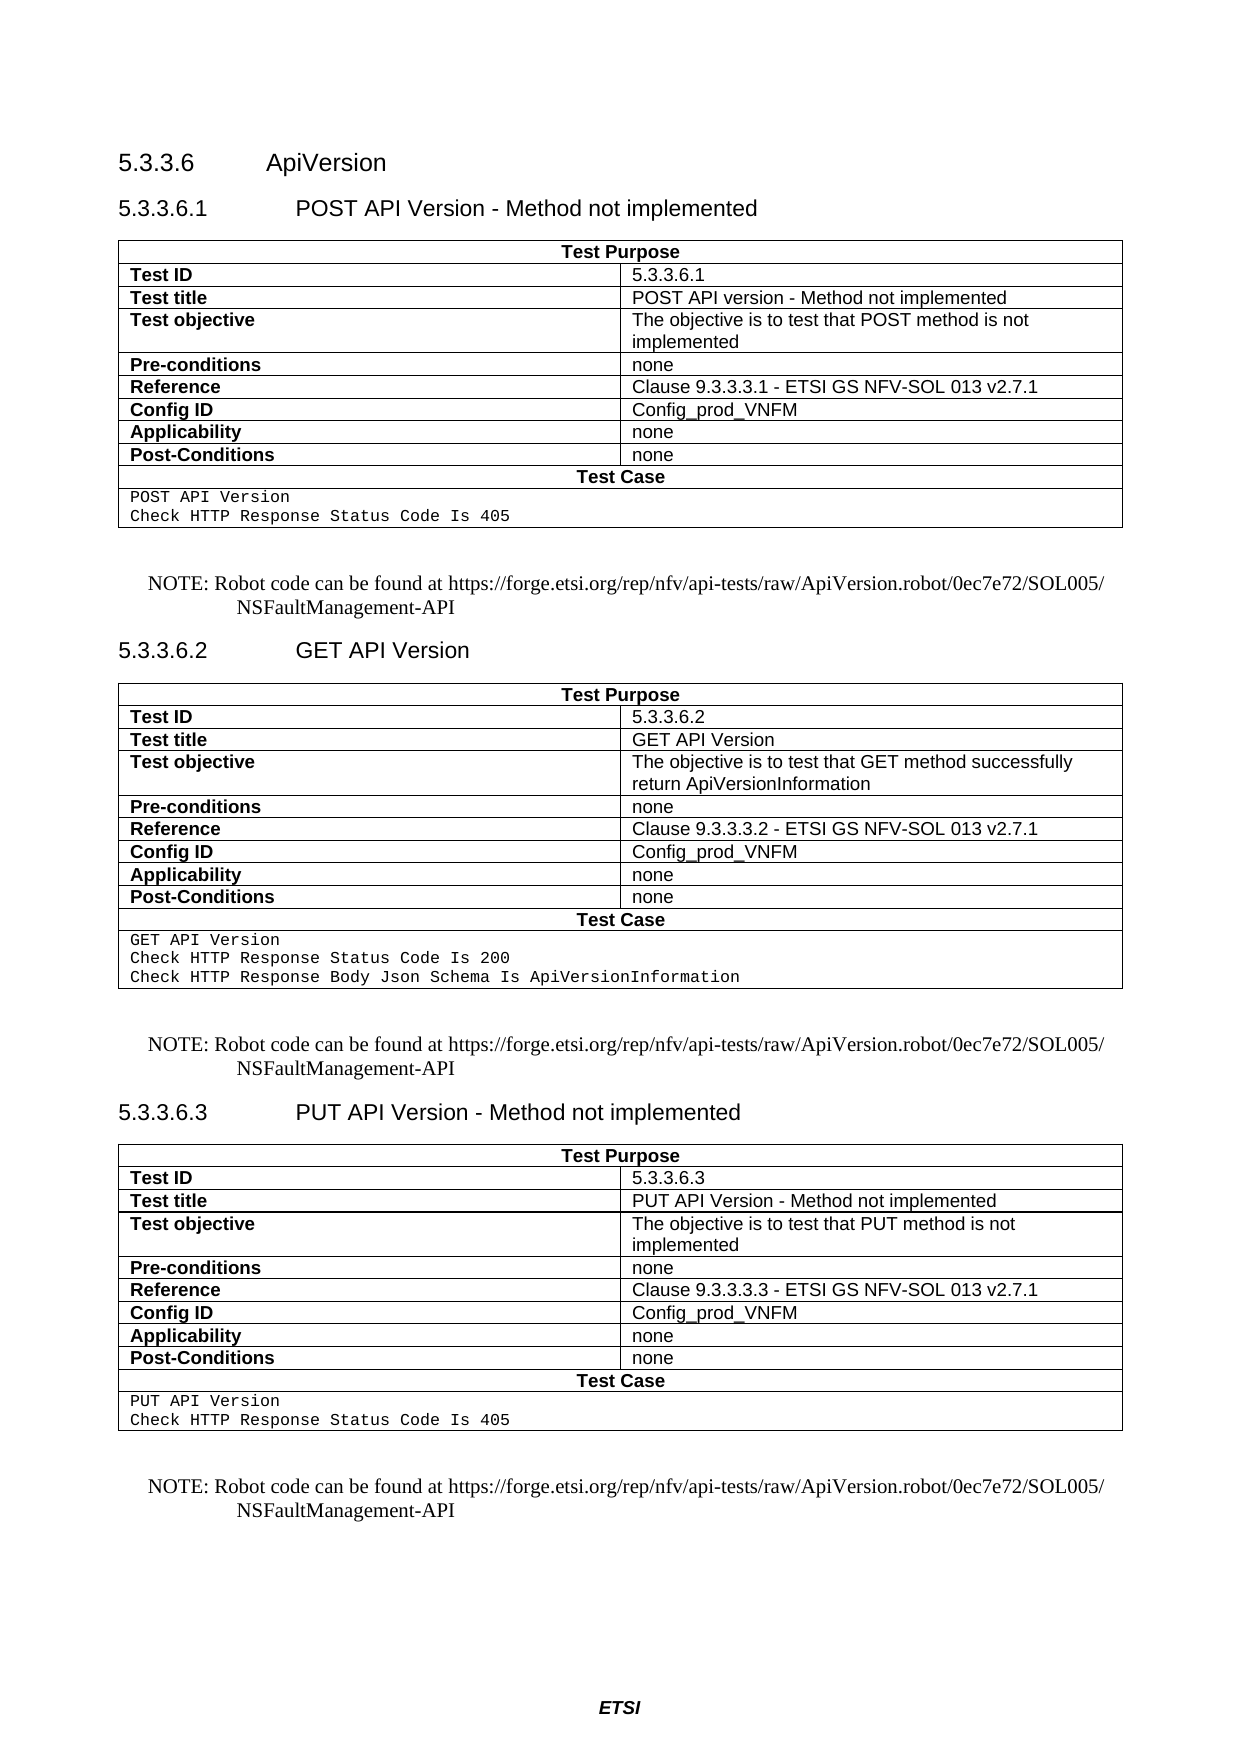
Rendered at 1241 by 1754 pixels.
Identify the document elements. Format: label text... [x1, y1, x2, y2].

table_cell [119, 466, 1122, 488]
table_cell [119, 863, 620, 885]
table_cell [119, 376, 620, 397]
subtitle 5.3.3.6 ApiVersion [118, 148, 1122, 176]
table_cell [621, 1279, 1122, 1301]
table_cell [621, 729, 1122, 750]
text NOTE: Robot code can be found at https://forge.etsi.org/rep/nfv/api-tests/raw/ApiVersion.robot/0ec7e72/SOL005/NSFaultManagement-API [148, 1032, 1122, 1080]
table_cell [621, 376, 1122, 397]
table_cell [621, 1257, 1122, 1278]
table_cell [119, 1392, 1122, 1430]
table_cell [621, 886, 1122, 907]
subtitle 5.3.3.6.3 PUT API Version - Method not implemented [118, 1098, 1122, 1125]
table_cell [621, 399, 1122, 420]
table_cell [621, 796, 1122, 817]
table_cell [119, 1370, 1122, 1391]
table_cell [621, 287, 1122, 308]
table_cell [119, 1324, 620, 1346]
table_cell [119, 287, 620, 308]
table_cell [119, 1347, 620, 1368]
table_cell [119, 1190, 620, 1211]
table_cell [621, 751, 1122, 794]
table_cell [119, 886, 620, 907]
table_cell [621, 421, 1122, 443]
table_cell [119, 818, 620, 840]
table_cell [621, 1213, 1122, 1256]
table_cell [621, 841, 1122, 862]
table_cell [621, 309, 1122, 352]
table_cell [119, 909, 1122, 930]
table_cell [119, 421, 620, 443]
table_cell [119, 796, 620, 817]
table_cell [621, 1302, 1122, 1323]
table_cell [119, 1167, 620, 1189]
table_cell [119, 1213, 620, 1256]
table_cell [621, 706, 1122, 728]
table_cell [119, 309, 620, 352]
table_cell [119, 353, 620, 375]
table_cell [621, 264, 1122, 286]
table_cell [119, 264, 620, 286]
subtitle 5.3.3.6.1 POST API Version - Method not implemented [118, 195, 1122, 222]
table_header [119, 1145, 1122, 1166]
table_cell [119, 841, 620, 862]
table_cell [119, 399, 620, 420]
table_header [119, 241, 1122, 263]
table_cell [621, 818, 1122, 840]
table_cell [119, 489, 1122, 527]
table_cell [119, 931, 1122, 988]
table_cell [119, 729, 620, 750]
subtitle 5.3.3.6.2 GET API Version [118, 637, 1122, 664]
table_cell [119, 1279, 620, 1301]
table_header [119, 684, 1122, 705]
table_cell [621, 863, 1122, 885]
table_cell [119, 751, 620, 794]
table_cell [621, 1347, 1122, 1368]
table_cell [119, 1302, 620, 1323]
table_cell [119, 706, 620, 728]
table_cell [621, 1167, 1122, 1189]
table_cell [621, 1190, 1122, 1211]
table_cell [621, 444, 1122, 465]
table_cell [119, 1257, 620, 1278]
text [148, 1474, 1122, 1522]
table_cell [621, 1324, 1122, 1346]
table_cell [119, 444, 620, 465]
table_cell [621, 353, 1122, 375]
text NOTE: Robot code can be found at https://forge.etsi.org/rep/nfv/api-tests/raw/ApiVersion.robot/0ec7e72/SOL005/NSFaultManagement-API [148, 571, 1122, 619]
